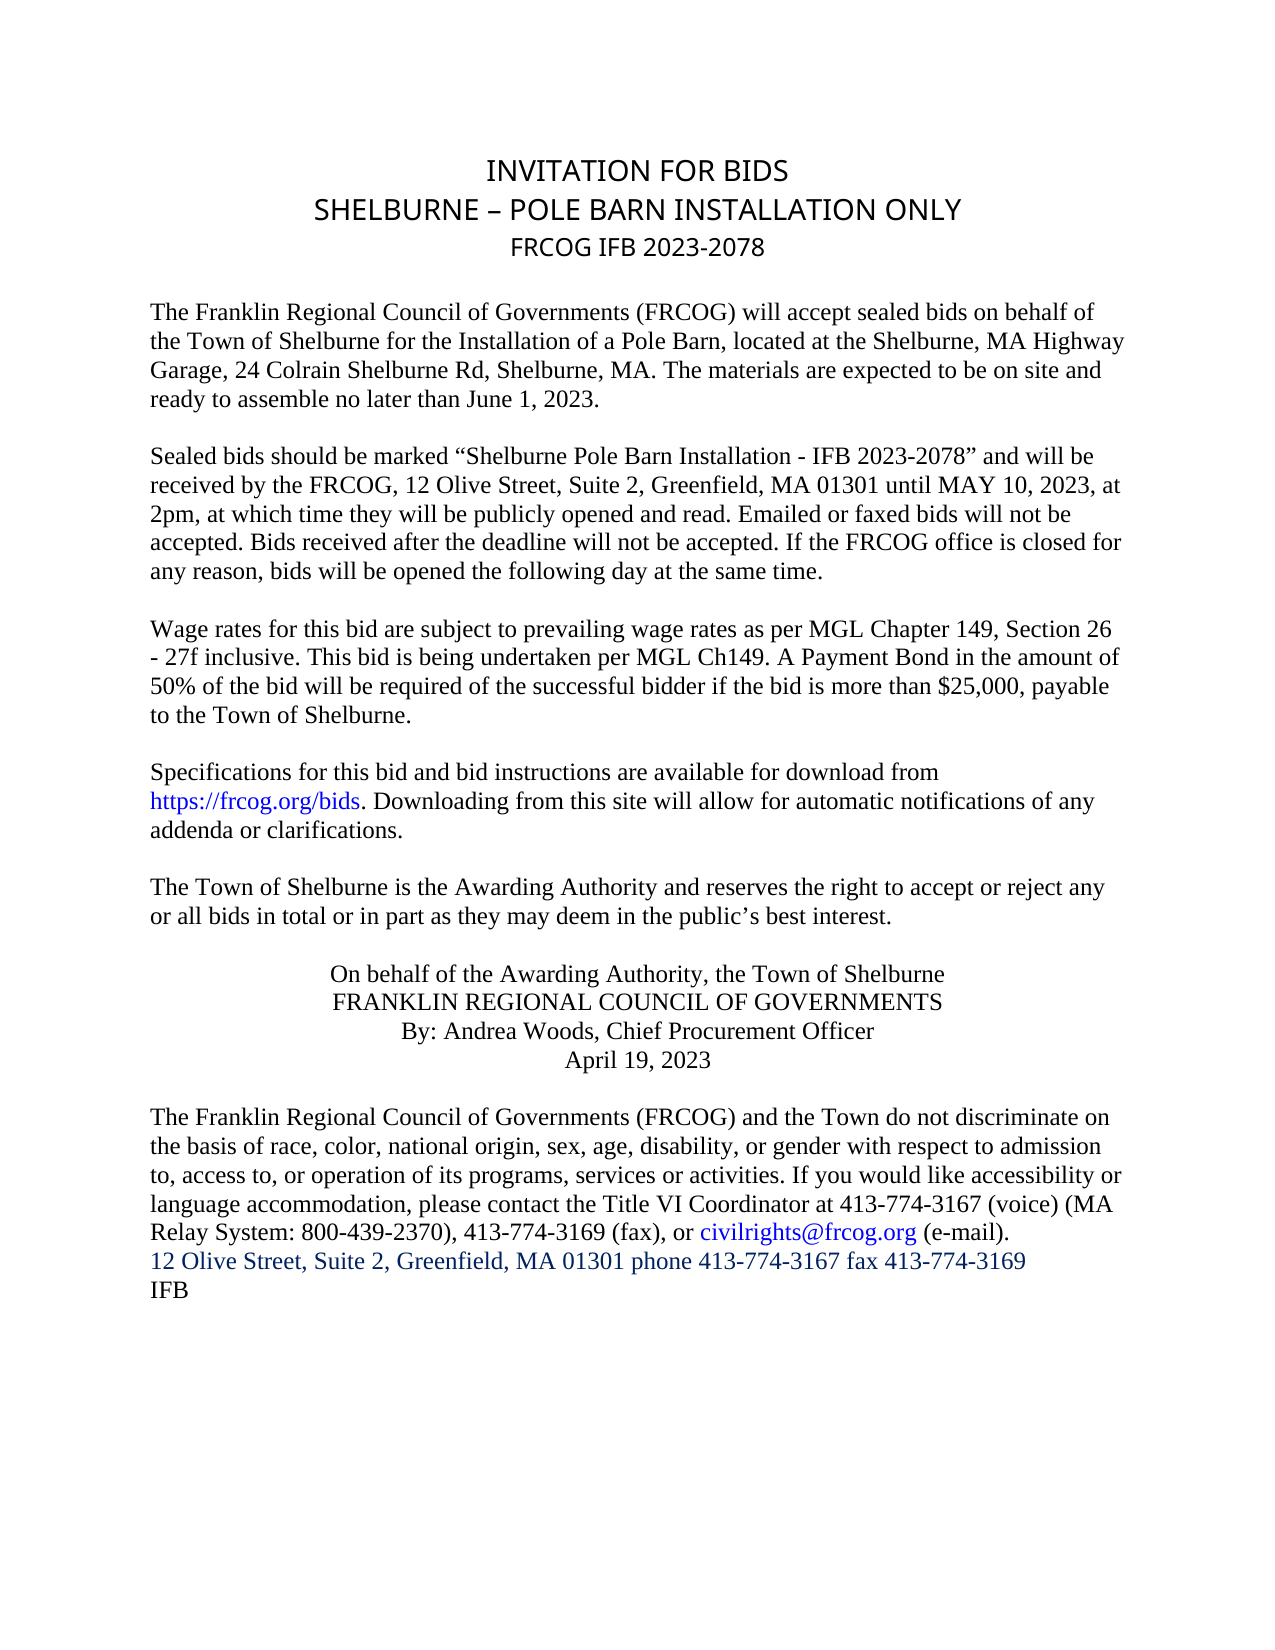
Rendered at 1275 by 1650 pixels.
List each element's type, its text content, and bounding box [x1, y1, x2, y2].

text The Franklin Regional Council of Governments (FRCOG) and the Town do not discriminate on the basis of race, color, national origin, sex, age, disability, or gender with respect to admission to, access to, or operation of its programs, services or activities. If you would like accessibility or language accommodation, please contact the Title VI Coordinator at 413-774-3167 (voice) (MA Relay System: 800-439-2370), 413-774-3169 (fax), or civilrights@frcog.org (e-mail). [150, 1102, 1125, 1246]
text 12 Olive Street, Suite 2, Greenfield, MA 01301 phone 413-774-3167 fax 413-774-3169 [150, 1246, 1125, 1275]
text SHELBURNE – POLE BARN INSTALLATION ONLY [150, 190, 1125, 229]
text April 19, 2023 [150, 1045, 1125, 1074]
text Specifications for this bid and bid instructions are available for download from https://frcog.org/bids. Downloading from this site will allow for automatic notifications of any addenda or clarifications. [150, 757, 1125, 844]
text By: Andrea Woods, Chief Procurement Officer [150, 1016, 1125, 1045]
text INVITATION FOR BIDS [150, 150, 1125, 190]
text The Franklin Regional Council of Governments (FRCOG) will accept sealed bids on behalf of the Town of Shelburne for the Installation of a Pole Barn, located at the Shelburne, MA Highway Garage, 24 Colrain Shelburne Rd, Shelburne, MA. The materials are expected to be on site and ready to assemble no later than June 1, 2023. [150, 297, 1125, 412]
text FRANKLIN REGIONAL COUNCIL OF GOVERNMENTS [150, 987, 1125, 1016]
text FRCOG IFB 2023-2078 [150, 229, 1125, 263]
text Wage rates for this bid are subject to prevailing wage rates as per MGL Chapter 149, Section 26 - 27f inclusive. This bid is being undertaken per MGL Ch149. A Payment Bond in the amount of 50% of the bid will be required of the successful bidder if the bid is more than $25,000, payable to the Town of Shelburne. [150, 614, 1125, 729]
text The Town of Shelburne is the Awarding Authority and reserves the right to accept or reject any or all bids in total or in part as they may deem in the public’s best interest. [150, 872, 1125, 930]
text Sealed bids should be marked “Shelburne Pole Barn Installation - IFB 2023-2078” and will be received by the FRCOG, 12 Olive Street, Suite 2, Greenfield, MA 01301 until MAY 10, 2023, at 2pm, at which time they will be publicly opened and read. Emailed or faxed bids will not be accepted. Bids received after the deadline will not be accepted. If the FRCOG office is closed for any reason, bids will be opened the following day at the same time. [150, 441, 1125, 585]
text On behalf of the Awarding Authority, the Town of Shelburne [150, 959, 1125, 987]
text IFB [150, 1275, 1125, 1304]
